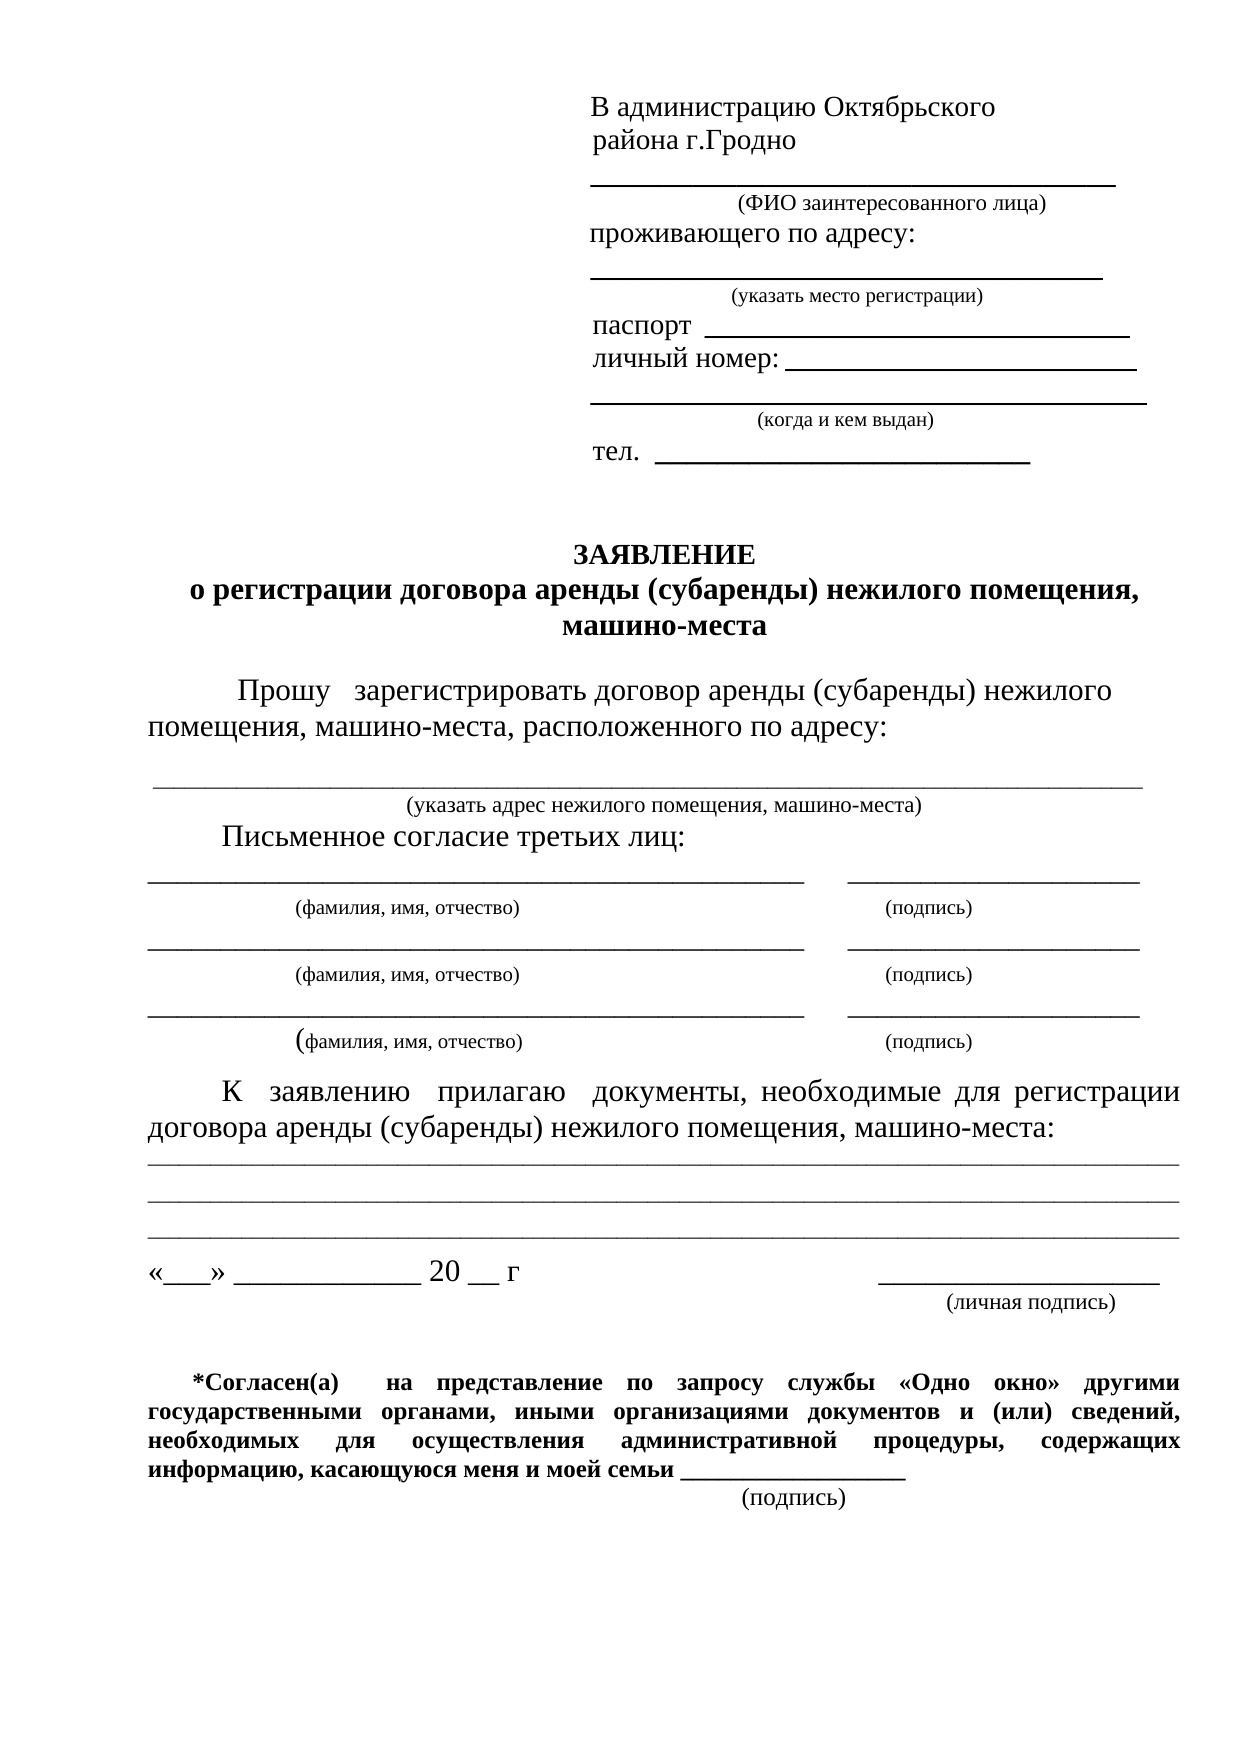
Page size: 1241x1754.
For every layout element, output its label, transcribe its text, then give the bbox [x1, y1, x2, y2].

text проживающего по адресу: [148, 216, 1181, 249]
text (указать адрес нежилого помещения, машино-места) [148, 791, 1181, 817]
text (фамилия, имя, отчество) (подпись) [221, 1021, 1181, 1054]
text К заявлению прилагаю документы, необходимые для регистрации договора аренды (субаренды) нежилого помещения, машино-места: [148, 1072, 1181, 1144]
text ______________________________________________________________________________________________________________________________________________________________________________________________________ [148, 1144, 1181, 1204]
text паспорт _____________________________ [148, 307, 1181, 340]
text ЗАЯВЛЕНИЕ [148, 537, 1181, 570]
text (указать место регистрации) [148, 283, 1181, 307]
text (личная подпись) [148, 1288, 1181, 1315]
text «___» ____________ 20 __ г __________________ [148, 1252, 1181, 1288]
text В администрацию Октябрьского [516, 89, 1181, 122]
text личный номер: ________________________ [148, 340, 1181, 374]
text _____________________________________________ ____________________ [148, 987, 1181, 1021]
list *Согласен(а) на представление по запросу службы «Одно окно» другими государственными органами, иными организациями документов и (или) сведений, необходимых для осуществления административной процедуры, содержащих информацию, касающуюся меня и моей семьи __________________ [148, 1367, 1181, 1482]
text _____________________________________________ ____________________ (фамилия, имя, отчество) (подпись) [148, 920, 1181, 987]
text (ФИО заинтересованного лица) [148, 189, 1181, 216]
text ____________________________________ [148, 156, 1181, 189]
text (когда и кем выдан) [148, 407, 1181, 431]
text _____________________________________________ ____________________ (фамилия, имя, отчество) (подпись) [148, 853, 1181, 920]
text ___________________________________________________________________________________________________ [148, 1216, 1181, 1241]
text ___________________________________ [148, 249, 1181, 283]
text ______________________________________ [148, 374, 1181, 407]
text _______________________________________________________________________________________________ [148, 767, 1181, 791]
text (подпись) [148, 1482, 1181, 1511]
text тел. ________________________ [148, 431, 1181, 467]
text о регистрации договора аренды (субаренды) нежилого помещения, машино-места [148, 570, 1181, 642]
text Письменное согласие третьих лиц: [148, 817, 1181, 853]
text Прошу зарегистрировать договор аренды (субаренды) нежилого помещения, машино-места, расположенного по адресу: [148, 671, 1181, 743]
text района г.Гродно [148, 122, 1181, 156]
